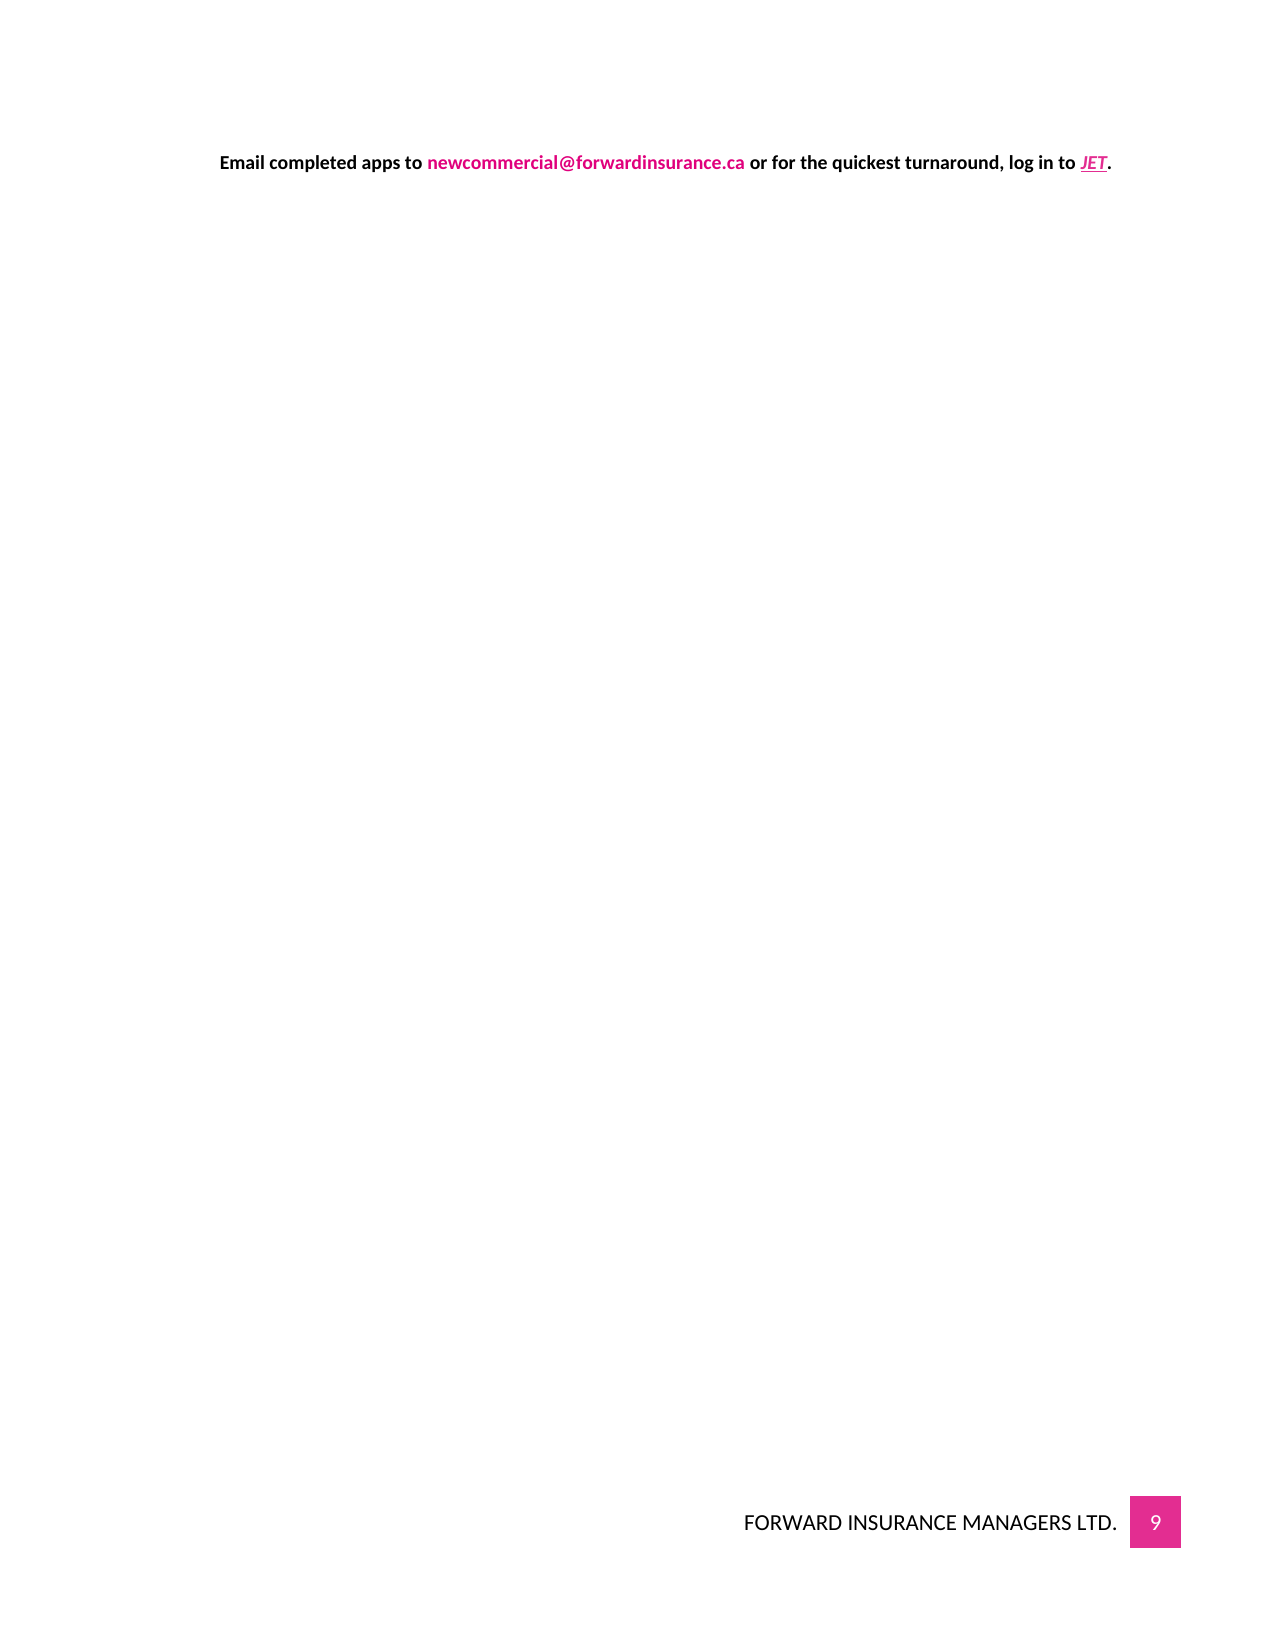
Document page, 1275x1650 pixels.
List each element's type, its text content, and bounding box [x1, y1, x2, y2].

text Email completed apps to newcommercial@forwardinsurance.ca or for the quickest turnaround, log in to JET. [150, 150, 1181, 174]
